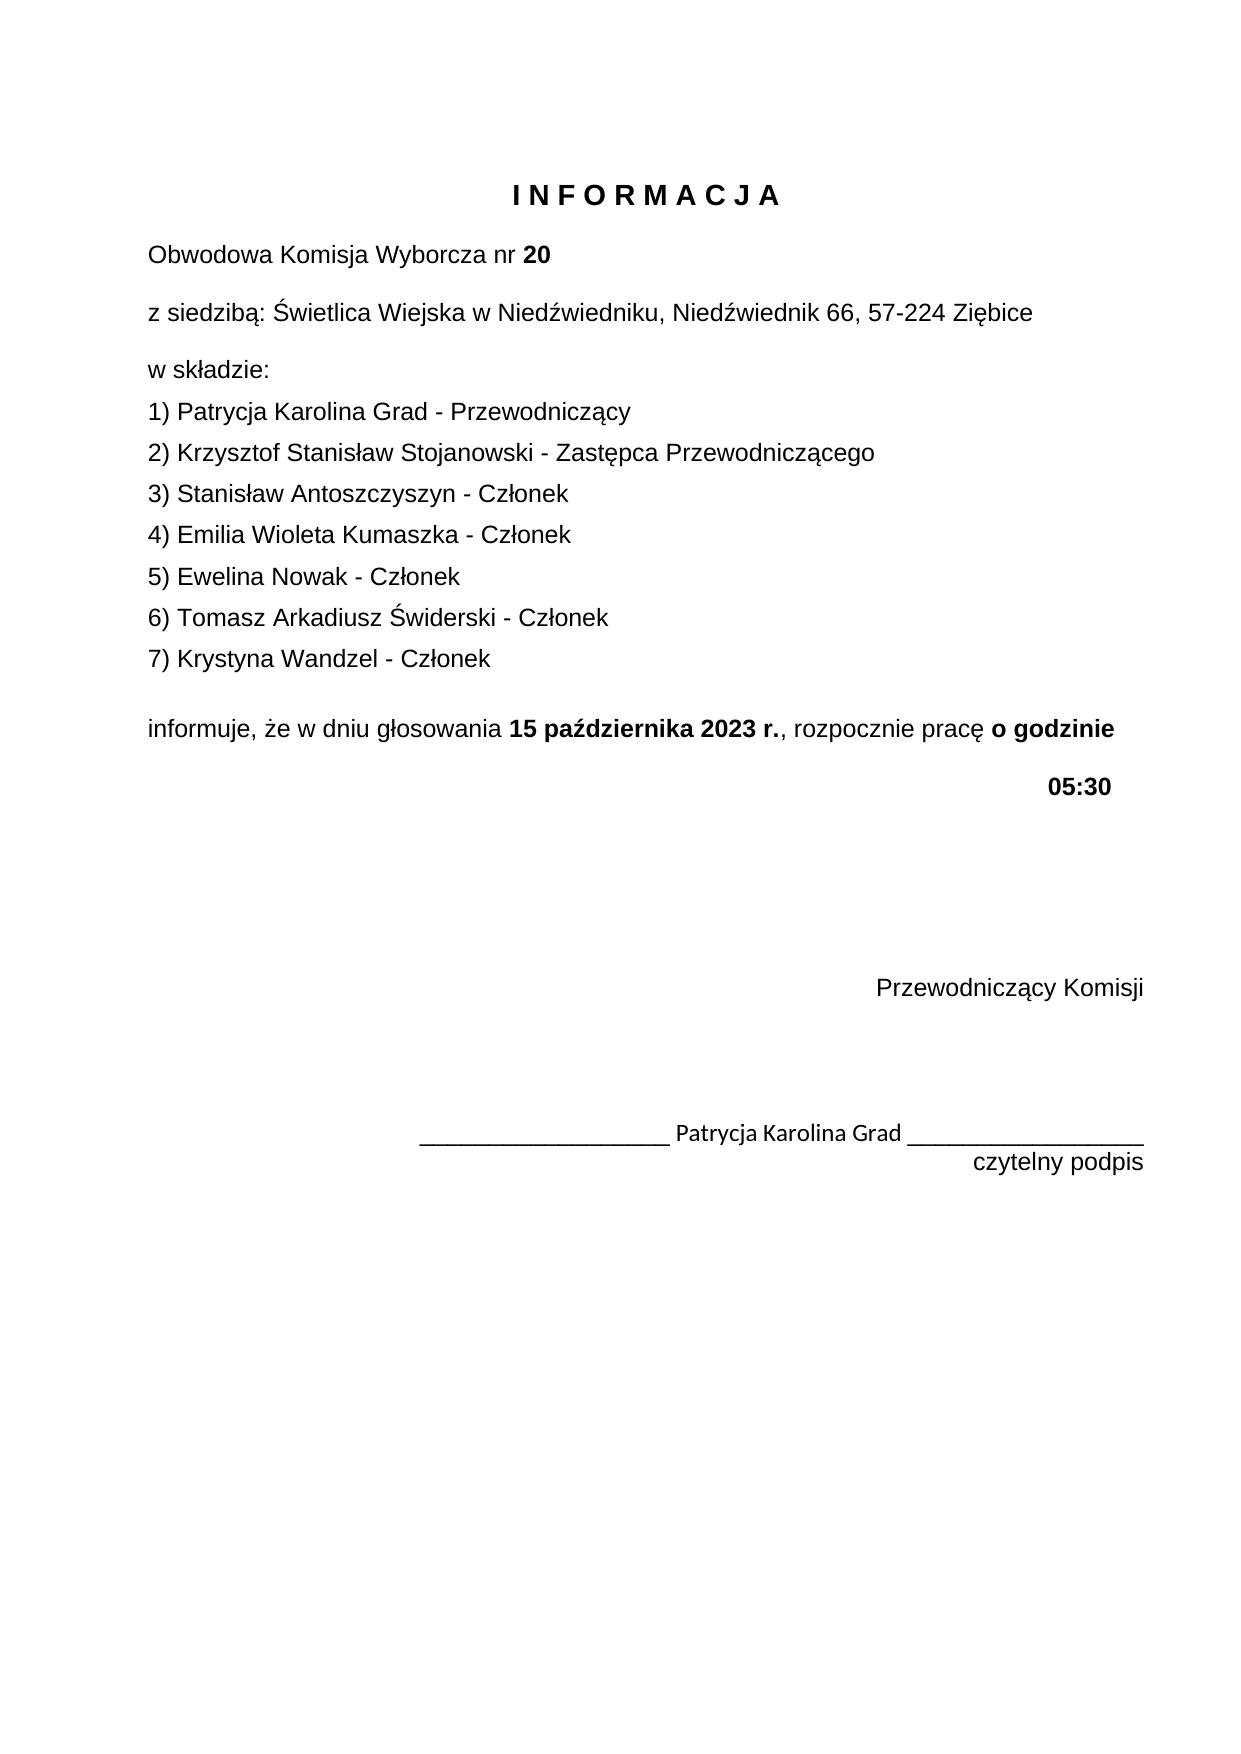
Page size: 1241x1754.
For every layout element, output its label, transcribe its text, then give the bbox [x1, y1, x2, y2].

text 1) Patrycja Karolina Grad - Przewodniczący [148, 397, 1144, 425]
text 05:30 [973, 772, 1144, 800]
text informuje, że w dniu głosowania 15 października 2023 r., rozpocznie pracę o godzinie [148, 714, 1144, 743]
title I N F O R M A C J A [148, 178, 1144, 212]
text 2) Krzysztof Stanisław Stojanowski - Zastępca Przewodniczącego [148, 438, 1144, 467]
text w składzie: [148, 355, 1144, 384]
text z siedzibą: Świetlica Wiejska w Niedźwiedniku, Niedźwiednik 66, 57-224 Ziębice [148, 298, 1144, 327]
text __________________ Patrycja Karolina Grad _________________ [148, 1117, 1144, 1147]
text 5) Ewelina Nowak - Członek [148, 562, 1144, 590]
text czytelny podpis [148, 1147, 1144, 1176]
text Obwodowa Komisja Wyborcza nr 20 [148, 240, 1144, 269]
text 6) Tomasz Arkadiusz Świderski - Członek [148, 603, 1144, 632]
text Przewodniczący Komisji [148, 973, 1144, 1002]
text 4) Emilia Wioleta Kumaszka - Członek [148, 520, 1144, 549]
text 3) Stanisław Antoszczyszyn - Członek [148, 479, 1144, 508]
text 7) Krystyna Wandzel - Członek [148, 644, 1144, 673]
